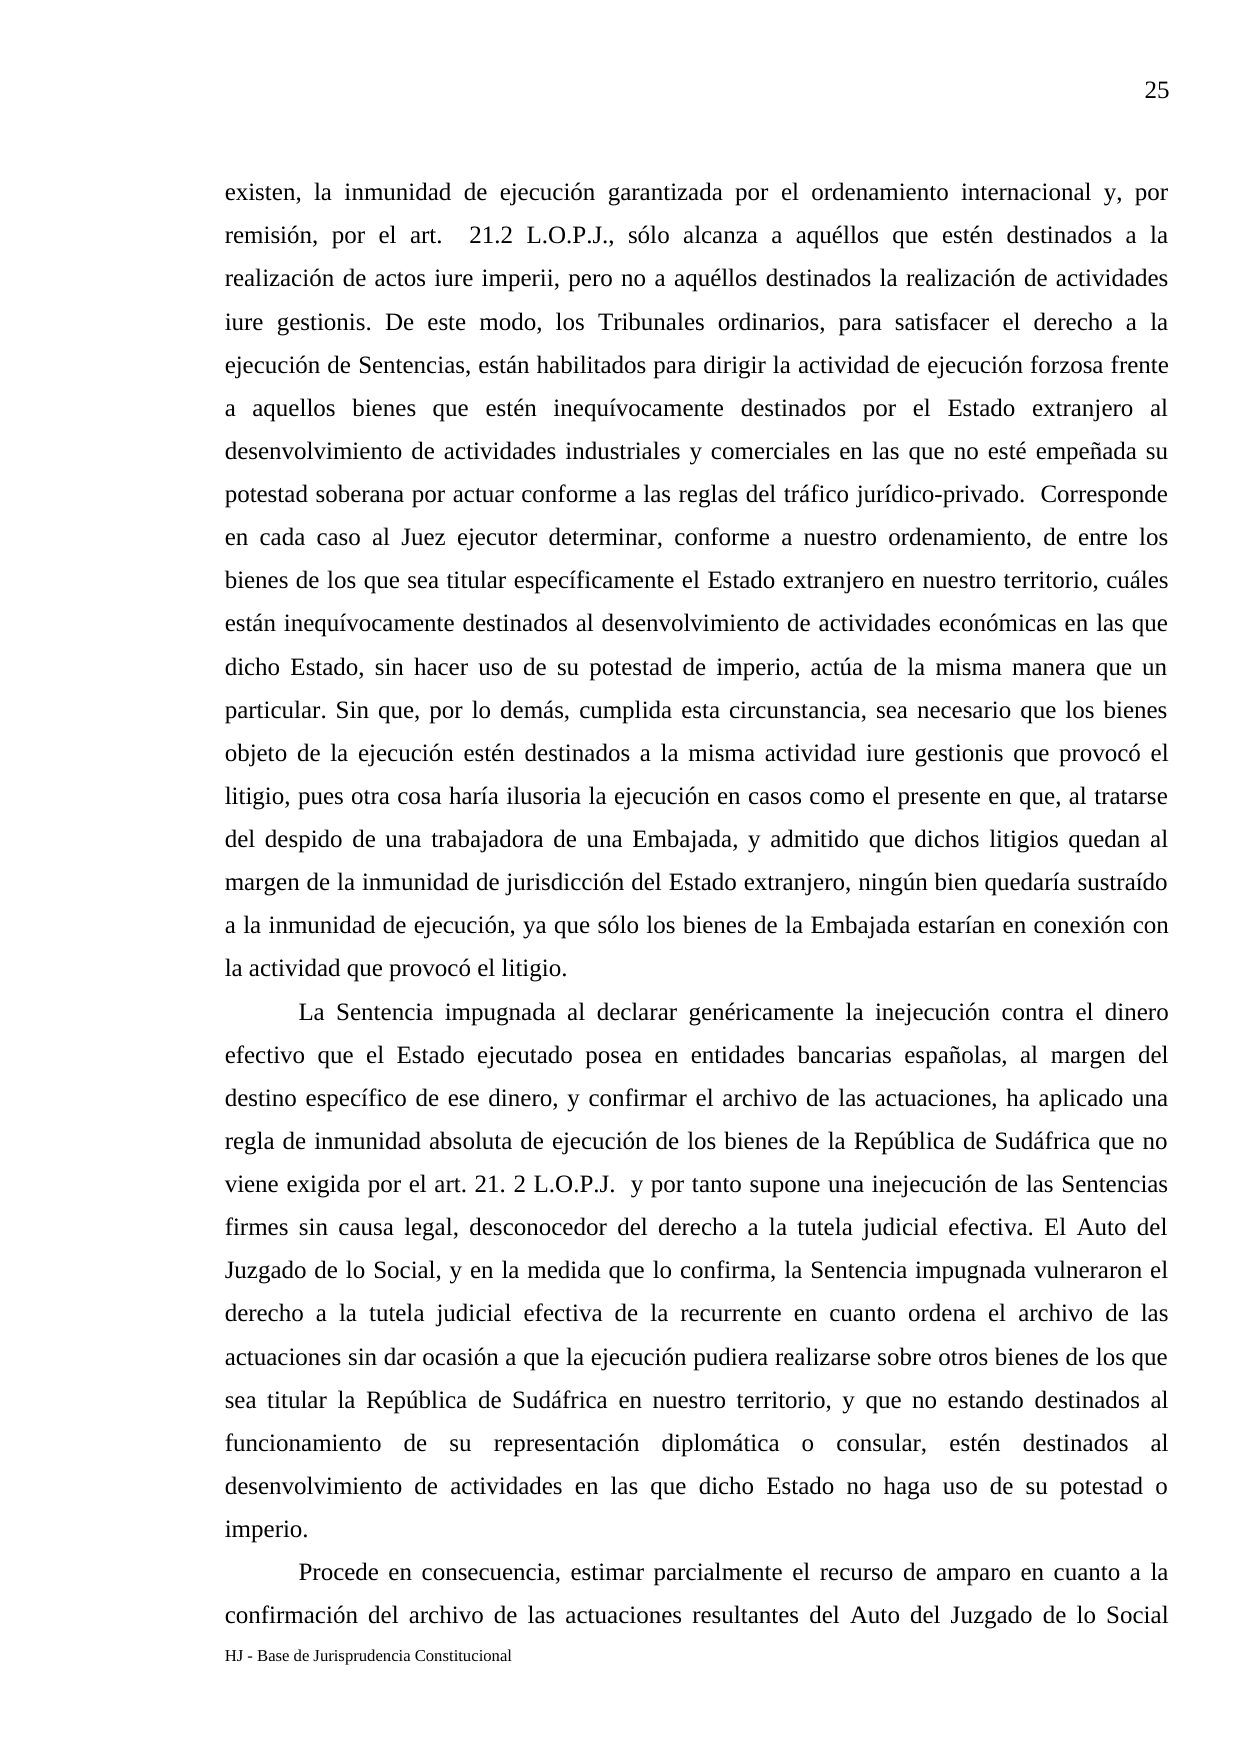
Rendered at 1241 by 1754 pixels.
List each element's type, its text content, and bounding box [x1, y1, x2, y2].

text La Sentencia impugnada al declarar genéricamente la inejecución contra el dinero efectivo que el Estado ejecutado posea en entidades bancarias españolas, al margen del destino específico de ese dinero, y confirmar el archivo de las actuaciones, ha aplicado una regla de inmunidad absoluta de ejecución de los bienes de la República de Sudáfrica que no viene exigida por el art. 21. 2 L.O.P.J. y por tanto supone una inejecución de las Sentencias firmes sin causa legal, desconocedor del derecho a la tutela judicial efectiva. El Auto del Juzgado de lo Social, y en la medida que lo confirma, la Sentencia impugnada vulneraron el derecho a la tutela judicial efectiva de la recurrente en cuanto ordena el archivo de las actuaciones sin dar ocasión a que la ejecución pudiera realizarse sobre otros bienes de los que sea titular la República de Sudáfrica en nuestro territorio, y que no estando destinados al funcionamiento de su representación diplomática o consular, estén destinados al desenvolvimiento de actividades en las que dicho Estado no haga uso de su potestad o imperio. [224, 997, 1169, 1543]
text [224, 1557, 1169, 1629]
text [224, 177, 1169, 982]
